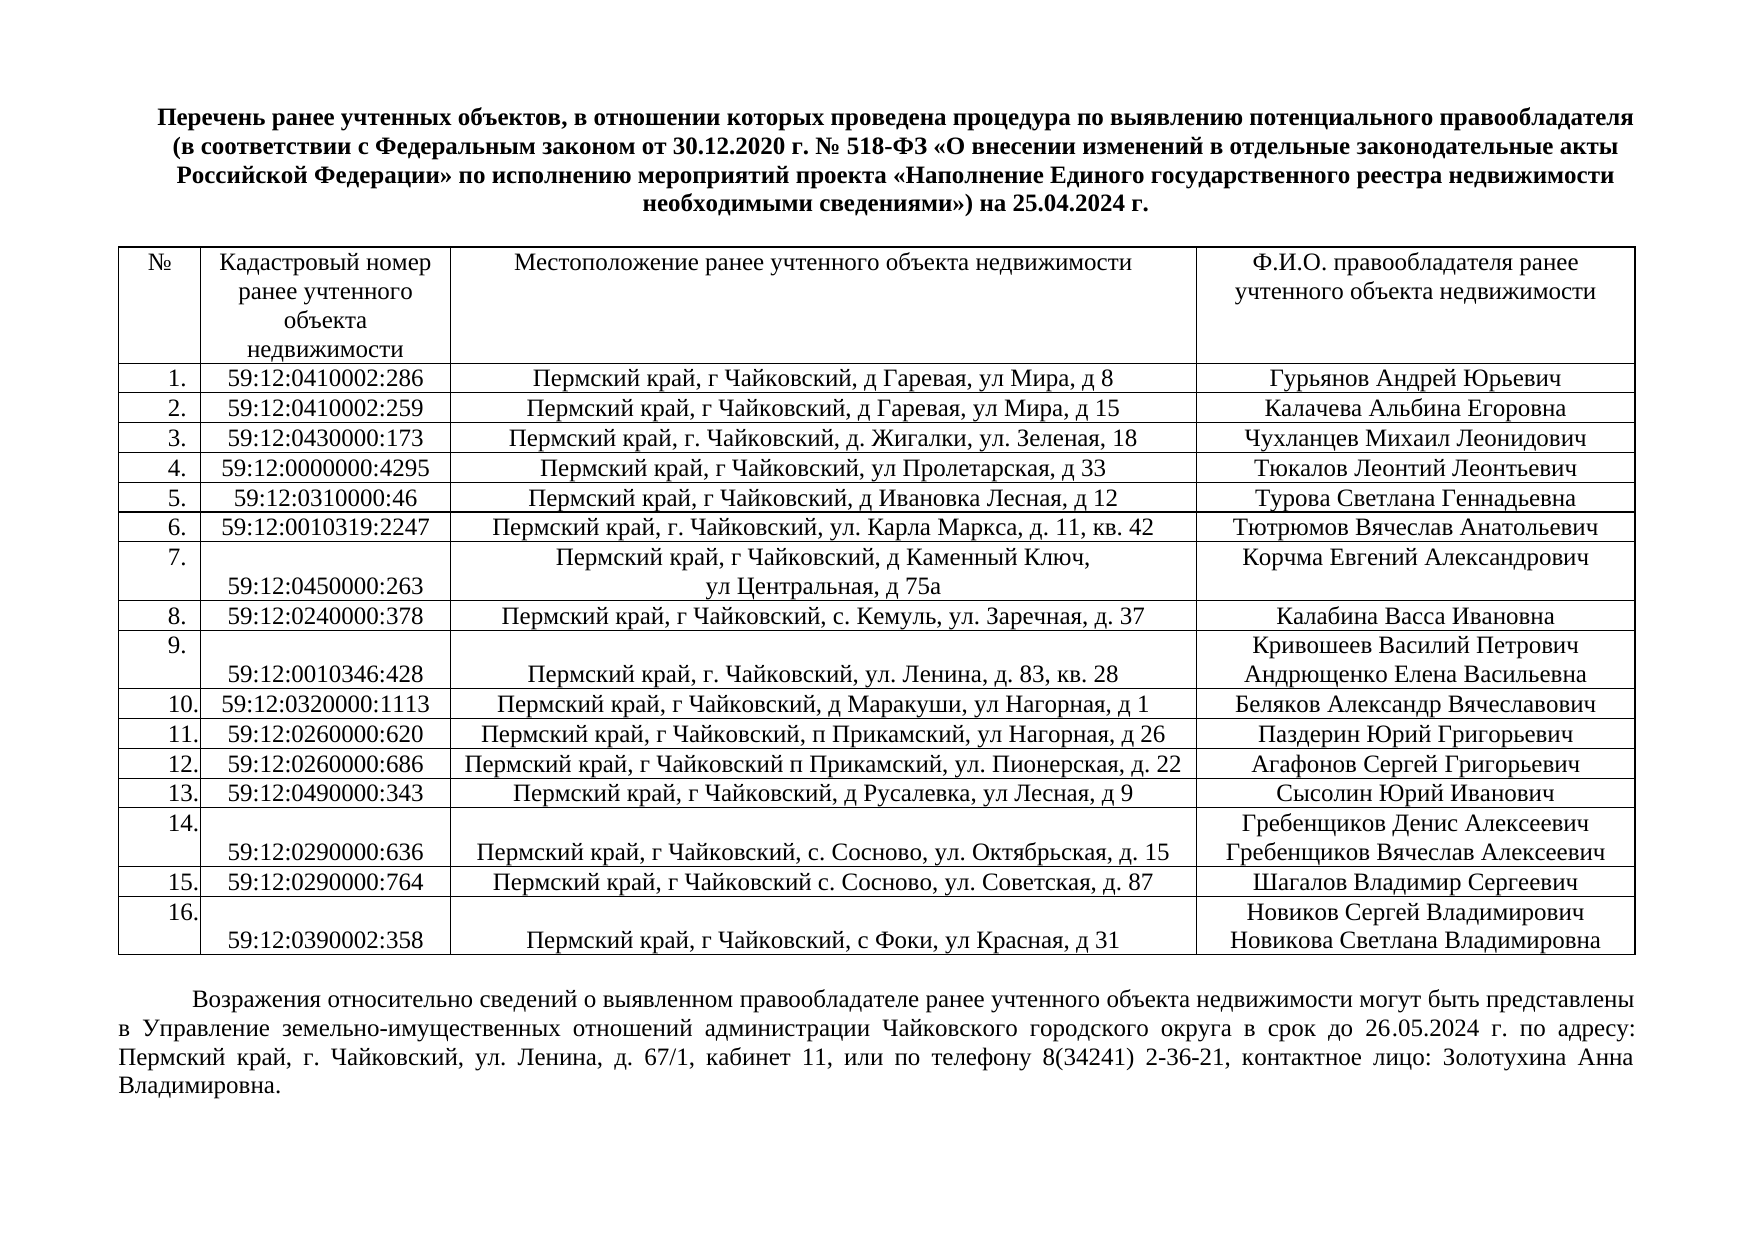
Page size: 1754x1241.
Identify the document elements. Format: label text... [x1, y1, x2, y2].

table_cell 59:12:0260000:686 [201, 749, 450, 777]
table_cell Пермский край, г Чайковский, д Гаревая, ул Мира, д 8 [451, 364, 1196, 392]
table_cell Пермский край, г Чайковский, д Русалевка, ул Лесная, д 9 [451, 779, 1196, 807]
table_cell [119, 749, 200, 777]
table_cell Пермский край, г. Чайковский, д. Жигалки, ул. Зеленая, 18 [451, 423, 1196, 452]
table_cell [119, 542, 200, 600]
table_header № [119, 248, 200, 362]
table_cell Пермский край, г Чайковский, д Каменный Ключ, ул Центральная, д 75а [451, 542, 1196, 600]
table_cell Кривошеев Василий Петрович Андрющенко Елена Васильевна [1197, 631, 1634, 688]
table_cell Чухланцев Михаил Леонидович [1197, 423, 1634, 452]
table_cell 59:12:0290000:764 [201, 867, 450, 896]
table_cell Пермский край, г Чайковский п Прикамский, ул. Пионерская, д. 22 [451, 749, 1196, 777]
table_cell Гурьянов Андрей Юрьевич [1197, 364, 1634, 392]
table_cell 59:12:0310000:46 [201, 483, 450, 511]
table_cell Пермский край, г. Чайковский, ул. Карла Маркса, д. 11, кв. 42 [451, 513, 1196, 541]
table_cell [119, 779, 200, 807]
table_cell 59:12:0240000:378 [201, 601, 450, 629]
table_cell Тюкалов Леонтий Леонтьевич [1197, 453, 1634, 482]
table_cell Калачева Альбина Егоровна [1197, 393, 1634, 422]
table_header Кадастровый номер ранее учтенного объекта недвижимости [201, 248, 450, 362]
table_cell [119, 601, 200, 629]
table_cell 59:12:0410002:286 [201, 364, 450, 392]
table_cell 59:12:0290000:636 [201, 808, 450, 866]
table_cell 59:12:0260000:620 [201, 719, 450, 748]
table_cell [119, 364, 200, 392]
table_cell Паздерин Юрий Григорьевич [1197, 719, 1634, 748]
table_cell [119, 513, 200, 541]
table_cell Пермский край, г Чайковский, ул Пролетарская, д 33 [451, 453, 1196, 482]
table_cell Пермский край, г. Чайковский, ул. Ленина, д. 83, кв. 28 [451, 631, 1196, 688]
table_cell 59:12:0450000:263 [201, 542, 450, 600]
table_cell Агафонов Сергей Григорьевич [1197, 749, 1634, 777]
table_cell [119, 808, 200, 866]
table_cell Гребенщиков Денис Алексеевич Гребенщиков Вячеслав Алексеевич [1197, 808, 1634, 866]
table_cell [119, 393, 200, 422]
table_cell Тютрюмов Вячеслав Анатольевич [1197, 513, 1634, 541]
table_cell [119, 897, 200, 954]
table_cell Пермский край, г Чайковский, с. Кемуль, ул. Заречная, д. 37 [451, 601, 1196, 629]
table_cell 59:12:0000000:4295 [201, 453, 450, 482]
table_cell Корчма Евгений Александрович [1197, 542, 1634, 600]
table_cell Турова Светлана Геннадьевна [1197, 483, 1634, 511]
table_cell Сысолин Юрий Иванович [1197, 779, 1634, 807]
table_cell [119, 483, 200, 511]
table_cell Беляков Александр Вячеславович [1197, 689, 1634, 718]
table_cell Пермский край, г Чайковский, п Прикамский, ул Нагорная, д 26 [451, 719, 1196, 748]
table_cell 59:12:0430000:173 [201, 423, 450, 452]
text Возражения относительно сведений о выявленном правообладателе ранее учтенного объекта недвижимости могут быть представлены в Управление земельно-имущественных отношений администрации Чайковского городского округа в срок до 26.05.2024 г. по адресу: Пермский край, г. Чайковский, ул. Ленина, д. 67/1, кабинет 11, или по телефону 8(34241) 2-36-21, контактное лицо: Золотухина Анна Владимировна. [118, 984, 1636, 1099]
table_cell 59:12:0320000:1113 [201, 689, 450, 718]
table_cell 59:12:0490000:343 [201, 779, 450, 807]
table_cell [119, 453, 200, 482]
table_cell 59:12:0010319:2247 [201, 513, 450, 541]
table_cell 59:12:0410002:259 [201, 393, 450, 422]
table_cell [119, 719, 200, 748]
table_cell [119, 689, 200, 718]
table_cell [119, 867, 200, 896]
table_header Ф.И.О. правообладателя ранее учтенного объекта недвижимости [1197, 248, 1634, 362]
table_cell [119, 631, 200, 688]
table_cell Калабина Васса Ивановна [1197, 601, 1634, 629]
table_cell Шагалов Владимир Сергеевич [1197, 867, 1634, 896]
table_cell Пермский край, г Чайковский, д Ивановка Лесная, д 12 [451, 483, 1196, 511]
text Перечень ранее учтенных объектов, в отношении которых проведена процедура по выявлению потенциального правообладателя (в соответствии с Федеральным законом от 30.12.2020 г. № 518-ФЗ «О внесении изменений в отдельные законодательные акты Российской Федерации» по исполнению мероприятий проекта «Наполнение Единого государственного реестра недвижимости необходимыми сведениями») на 25.04.2024 г. [156, 102, 1636, 217]
table_cell Пермский край, г Чайковский, с. Сосново, ул. Октябрьская, д. 15 [451, 808, 1196, 866]
table_cell Пермский край, г Чайковский, с Фоки, ул Красная, д 31 [451, 897, 1196, 954]
table_cell 59:12:0390002:358 [201, 897, 450, 954]
table_cell Пермский край, г Чайковский, д Гаревая, ул Мира, д 15 [451, 393, 1196, 422]
table_cell Новиков Сергей Владимирович Новикова Светлана Владимировна [1197, 897, 1634, 954]
table_header Местоположение ранее учтенного объекта недвижимости [451, 248, 1196, 362]
table_cell Пермский край, г Чайковский, д Маракуши, ул Нагорная, д 1 [451, 689, 1196, 718]
table_cell 59:12:0010346:428 [201, 631, 450, 688]
table_cell Пермский край, г Чайковский с. Сосново, ул. Советская, д. 87 [451, 867, 1196, 896]
table_cell [119, 423, 200, 452]
